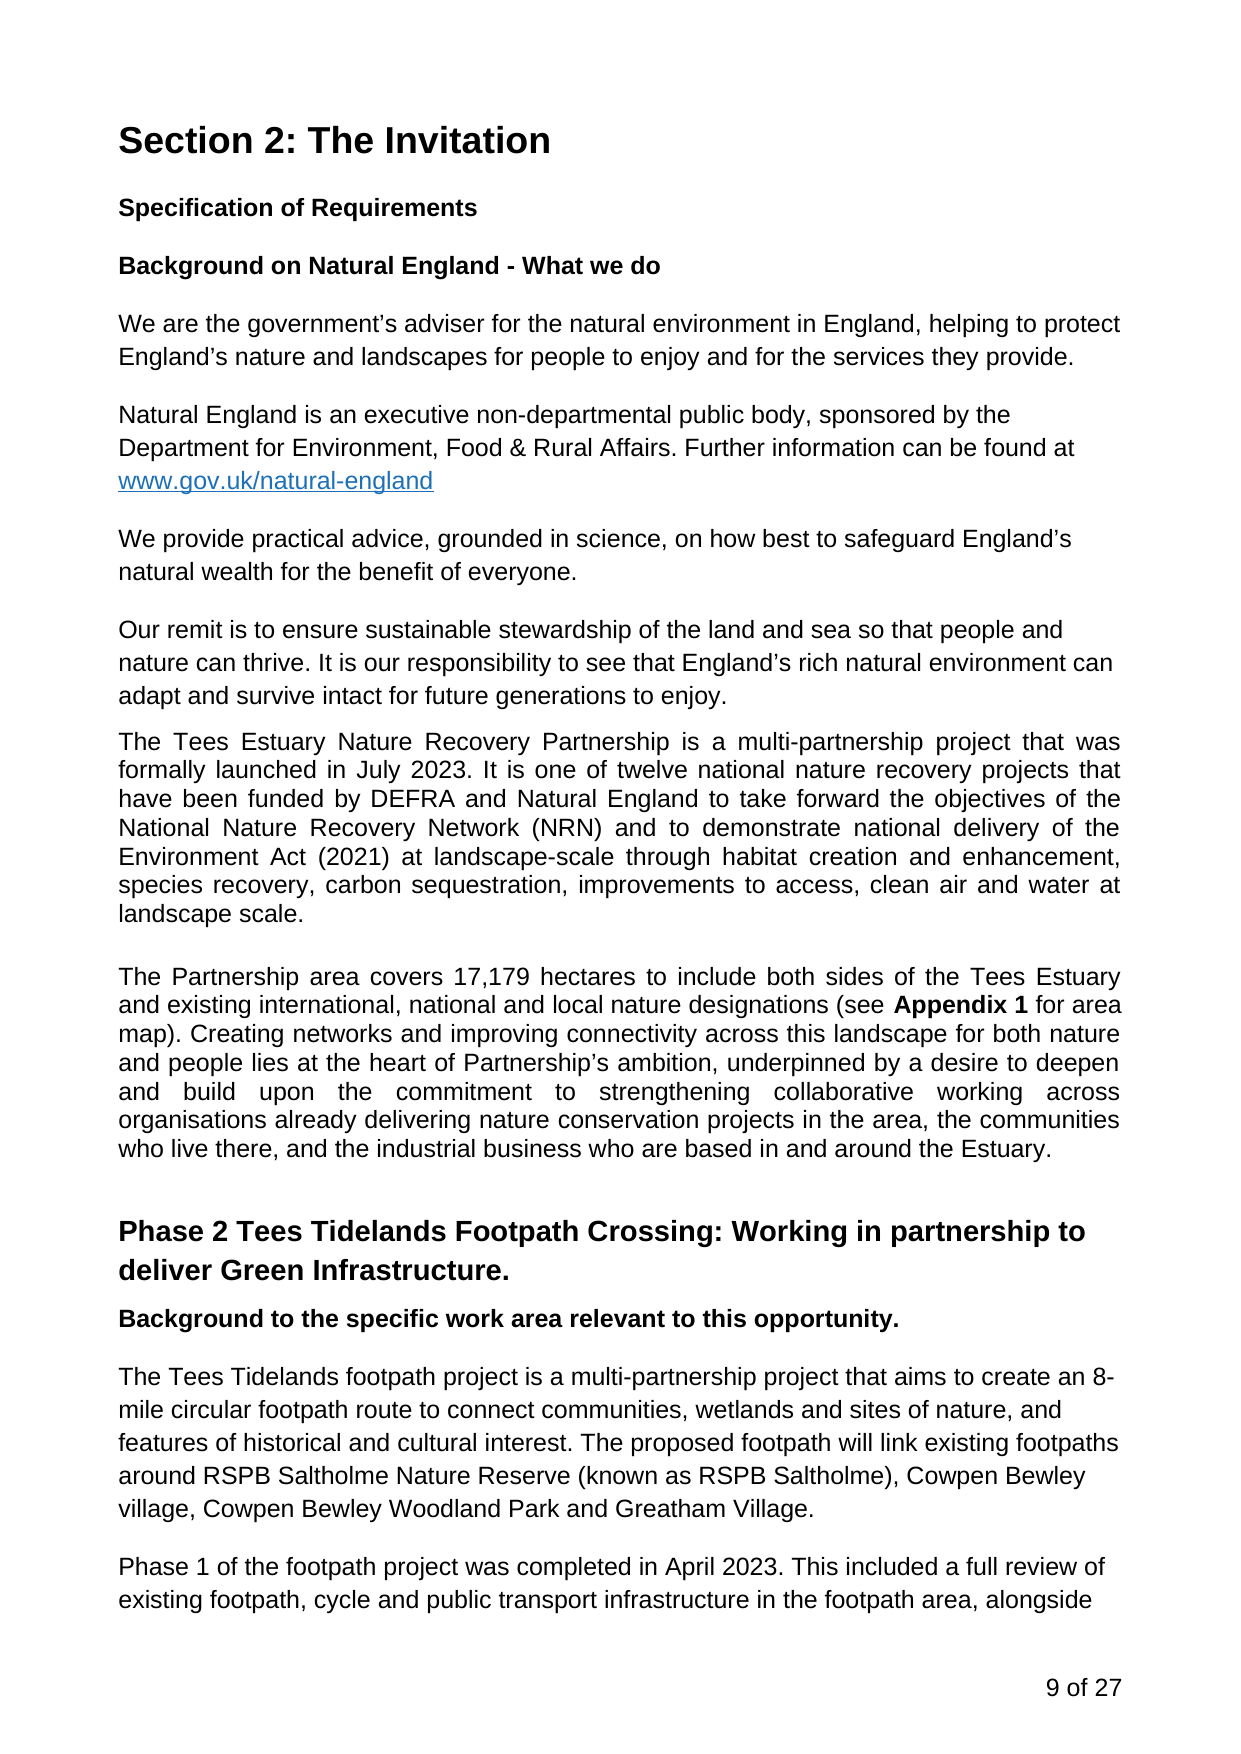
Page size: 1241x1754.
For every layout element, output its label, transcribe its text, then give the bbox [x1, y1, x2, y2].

text Phase 2 Tees Tidelands Footpath Crossing: Working in partnership to deliver Green Infrastructure. [118, 1214, 1122, 1286]
text Natural England is an executive non-departmental public body, sponsored by the Department for Environment, Food & Rural Affairs. Further information can be found at www.gov.uk/natural-england [118, 400, 1122, 494]
text We provide practical advice, grounded in science, on how best to safeguard England’s natural wealth for the benefit of everyone. [118, 524, 1122, 586]
text The Tees Tidelands footpath project is a multi-partnership project that aims to create an 8-mile circular footpath route to connect communities, wetlands and sites of nature, and features of historical and cultural interest. The proposed footpath will link existing footpaths around RSPB Saltholme Nature Reserve (known as RSPB Saltholme), Cowpen Bewley village, Cowpen Bewley Woodland Park and Greatham Village. [118, 1362, 1122, 1523]
text Background on Natural England - What we do [118, 251, 1122, 279]
text The Tees Estuary Nature Recovery Partnership is a multi-partnership project that was formally launched in July 2023. It is one of twelve national nature recovery projects that have been funded by DEFRA and Natural England to take forward the objectives of the National Nature Recovery Network (NRN) and to demonstrate national delivery of the Environment Act (2021) at landscape-scale through habitat creation and enhancement, species recovery, carbon sequestration, improvements to access, clean air and water at landscape scale. [118, 726, 1122, 928]
subtitle Specification of Requirements [118, 193, 1122, 221]
text Our remit is to ensure sustainable stewardship of the land and sea so that people and nature can thrive. It is our responsibility to see that England’s rich natural environment can adapt and survive intact for future generations to enjoy. [118, 615, 1122, 710]
title Section 2: The Invitation [118, 118, 1122, 161]
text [118, 1552, 1122, 1614]
text The Partnership area covers 17,179 hectares to include both sides of the Tees Estuary and existing international, national and local nature designations (see Appendix 1 for area map). Creating networks and improving connectivity across this landscape for both nature and people lies at the heart of Partnership’s ambition, underpinned by a desire to deepen and build upon the commitment to strengthening collaborative working across organisations already delivering nature conservation projects in the area, the communities who live there, and the industrial business who are based in and around the Estuary. [118, 962, 1122, 1163]
subtitle Background to the specific work area relevant to this opportunity. [118, 1304, 1122, 1333]
text We are the government’s adviser for the natural environment in England, helping to protect England’s nature and landscapes for people to enjoy and for the services they provide. [118, 309, 1122, 371]
